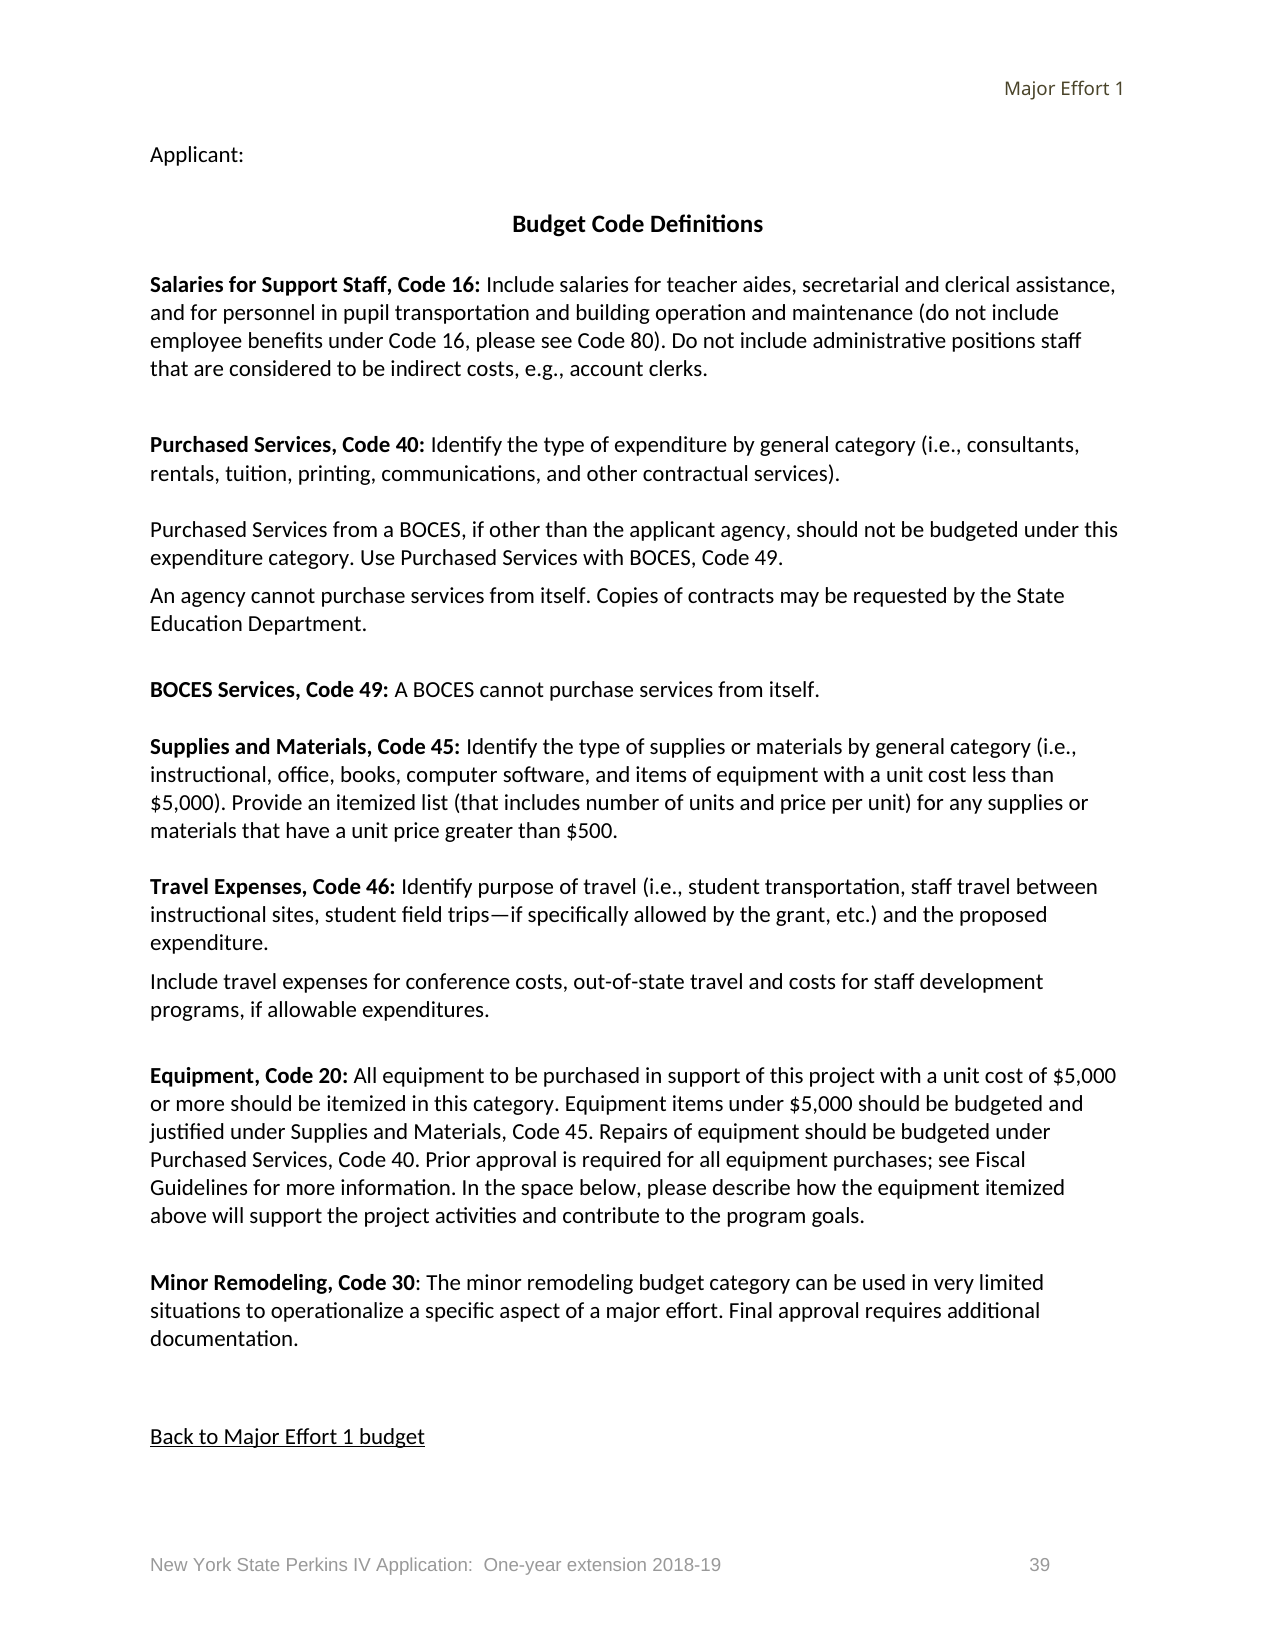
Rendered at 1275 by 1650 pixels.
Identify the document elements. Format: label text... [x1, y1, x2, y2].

text An agency cannot purchase services from itself. Copies of contracts may be requested by the State Education Department. [150, 581, 1125, 637]
text Minor Remodeling, Code 30: The minor remodeling budget category can be used in very limited situations to operationalize a specific aspect of a major effort. Final approval requires additional documentation. [150, 1268, 1125, 1352]
text Travel Expenses, Code 46: Identify purpose of travel (i.e., student transportation, staff travel between instructional sites, student field trips—if specifically allowed by the grant, etc.) and the proposed expenditure. [150, 872, 1125, 957]
text Include travel expenses for conference costs, out-of-state travel and costs for staff development programs, if allowable expenditures. [150, 967, 1125, 1023]
text Purchased Services from a BOCES, if other than the applicant agency, should not be budgeted under this expenditure category. Use Purchased Services with BOCES, Code 49. [150, 515, 1125, 571]
text Purchased Services, Code 40: Identify the type of expenditure by general category (i.e., consultants, rentals, tuition, printing, communications, and other contractual services). [150, 431, 1125, 487]
subtitle Budget Code Definitions [150, 209, 1125, 239]
text Salaries for Support Staff, Code 16: Include salaries for teacher aides, secretarial and clerical assistance, and for personnel in pupil transportation and building operation and maintenance (do not include employee benefits under Code 16, please see Code 80). Do not include administrative positions staff that are considered to be indirect costs, e.g., account clerks. [150, 270, 1125, 382]
text Equipment, Code 20: All equipment to be purchased in support of this project with a unit cost of $5,000 or more should be itemized in this category. Equipment items under $5,000 should be budgeted and justified under Supplies and Materials, Code 45. Repairs of equipment should be budgeted under Purchased Services, Code 40. Prior approval is required for all equipment purchases; see Fiscal Guidelines for more information. In the space below, please describe how the equipment itemized above will support the project activities and contribute to the program goals. [150, 1061, 1125, 1229]
text Supplies and Materials, Code 45: Identify the type of supplies or materials by general category (i.e., instructional, office, books, computer software, and items of equipment with a unit cost less than $5,000). Provide an itemized list (that includes number of units and price per unit) for any supplies or materials that have a unit price greater than $500. [150, 732, 1125, 844]
text Applicant: [150, 140, 1125, 168]
text Back to Major Effort 1 budget [150, 1422, 1125, 1450]
text BOCES Services, Code 49: A BOCES cannot purchase services from itself. [150, 676, 1125, 704]
